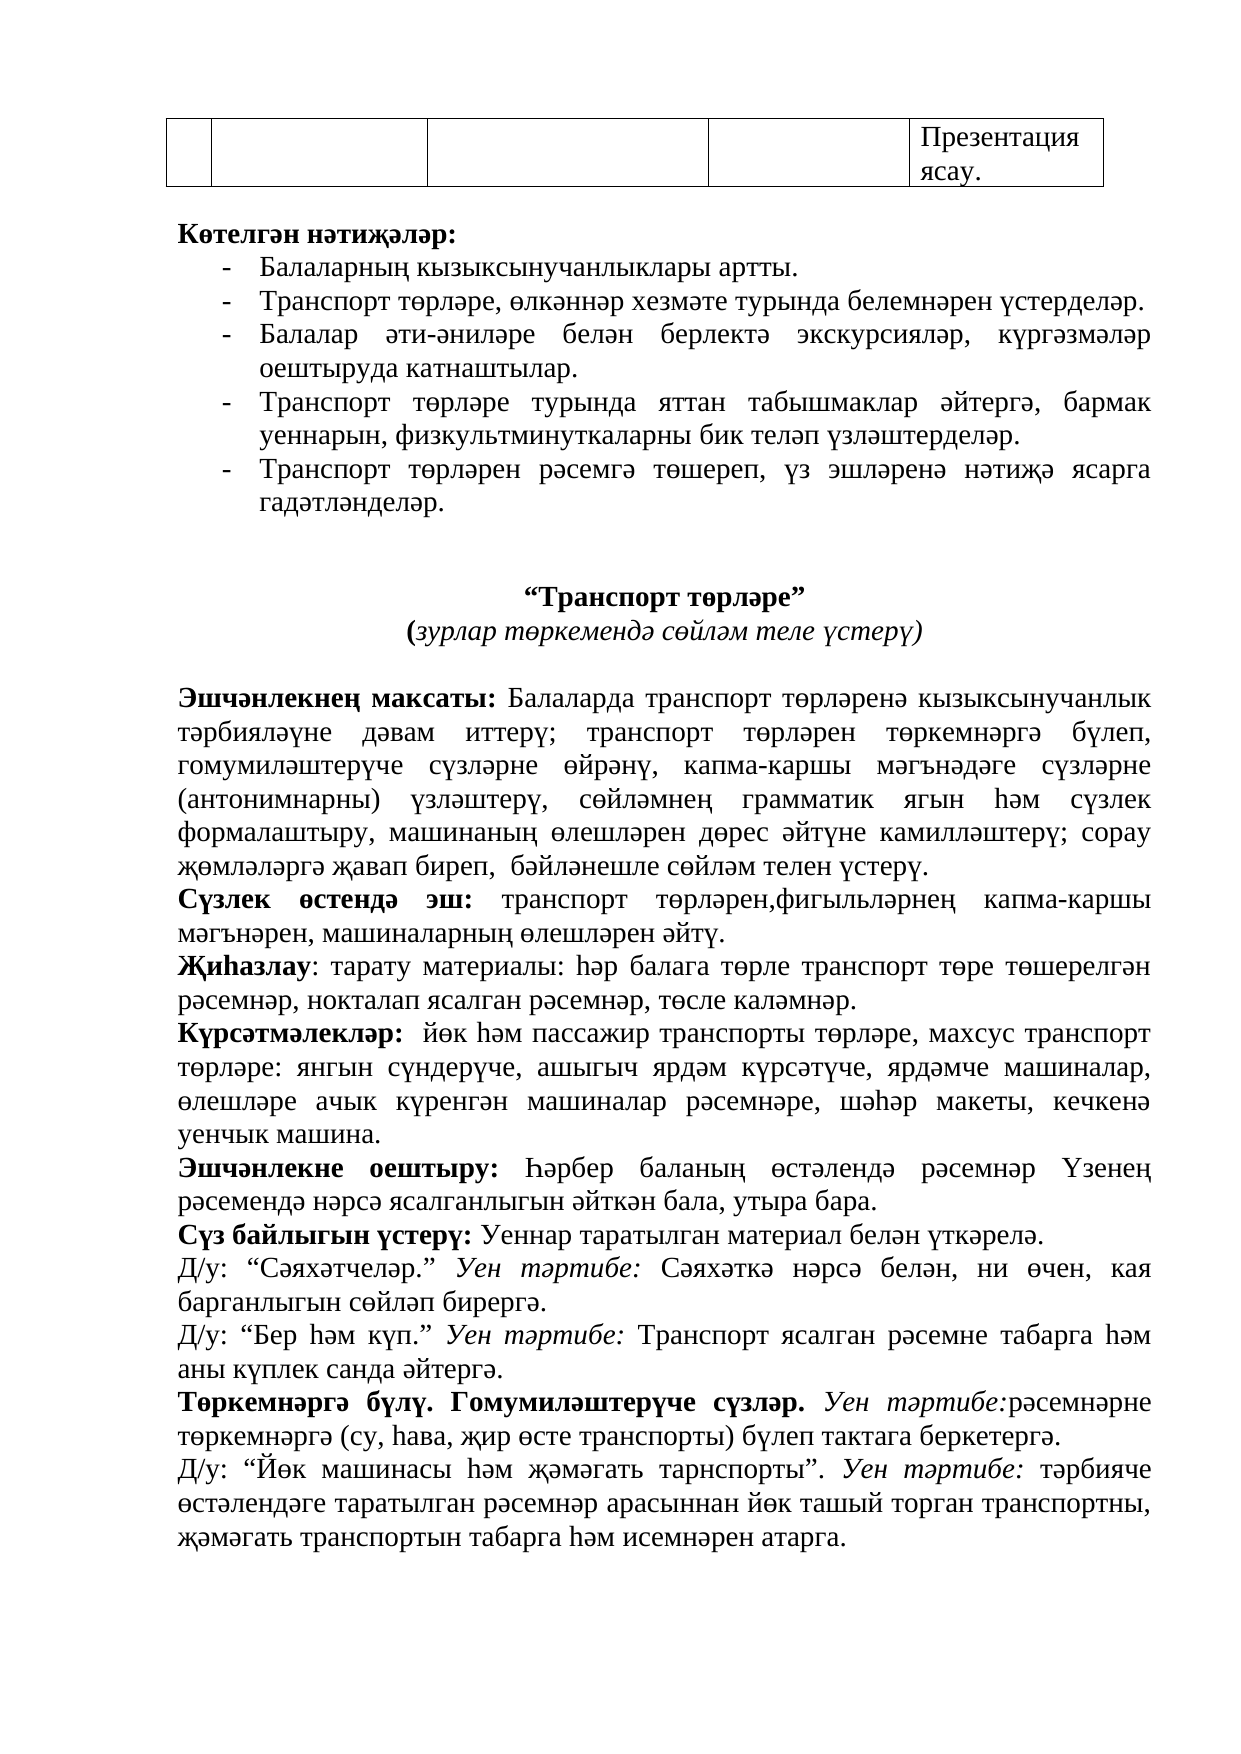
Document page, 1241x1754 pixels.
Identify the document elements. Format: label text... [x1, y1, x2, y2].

text Җиһазлау: тарату материалы: һәр балага төрле транспорт төре төшерелгән рәсемнәр, нокталап ясалган рәсемнәр, төсле каләмнәр. [177, 948, 1152, 1016]
text Көтелгән нәтиҗәләр: [177, 216, 1152, 249]
table_cell 6. [167, 119, 211, 186]
text Д/у: “Сәяхәтчеләр.” Уен тәртибе: Сәяхәткә нәрсә белән, ни өчен, кая барганлыгын сөйләп бирергә. [177, 1250, 1152, 1317]
text Эшчәнлекне оештыру: Һәрбер баланың өстәлендә рәсемнәр Үзенең рәсемендә нәрсә ясалганлыгын әйткән бала, утыра бара. [177, 1150, 1152, 1217]
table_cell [212, 119, 427, 186]
text Д/у: “Бер һәм күп.” Уен тәртибе: Транспорт ясалган рәсемне табарга һәм аны күплек санда әйтергә. [177, 1317, 1152, 1384]
list Транспорт төрләрен рәсемгә төшереп, үз эшләренә нәтиҗә ясарга гадәтләнделәр. [222, 451, 1152, 518]
text “Транспорт төрләре” [177, 579, 1152, 613]
text Төркемнәргә бүлү. Гомумиләштерүче сүзләр. Уен тәртибе:рәсемнәрне төркемнәргә (су, һава, җир өсте транспорты) бүлеп тактага беркетергә. [177, 1384, 1152, 1452]
text Д/у: “Йөк машинасы һәм җәмәгать тарнспорты”. Уен тәртибе: тәрбияче өстәлендәге таратылган рәсемнәр арасыннан йөк ташый торган транспортны, җәмәгать транспортын табарга һәм исемнәрен атарга. [177, 1452, 1152, 1552]
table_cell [910, 119, 1103, 186]
text Күрсәтмәлекләр: йөк һәм пассажир транспорты төрләре, махсус транспорт төрләре: янгын сүндерүче, ашыгыч ярдәм күрсәтүче, ярдәмче машиналар, өлешләре ачык күренгән машиналар рәсемнәре, шәһәр макеты, кечкенә уенчык машина. [177, 1016, 1152, 1150]
list Балаларның кызыксынучанлыклары артты. [222, 249, 1152, 283]
text Эшчәнлекнең максаты: Балаларда транспорт төрләренә кызыксынучанлык тәрбияләүне дәвам иттерү; транспорт төрләрен төркемнәргә бүлеп, гомумиләштерүче сүзләрне өйрәнү, капма-каршы мәгънәдәге сүзләрне (антонимнарны) үзләштерү, сөйләмнең грамматик ягын һәм сүзлек формалаштыру, машинаның өлешләрен дөрес әйтүне камилләштерү; сорау җөмләләргә җавап биреп, бәйләнешле сөйләм телен үстерү. [177, 680, 1152, 881]
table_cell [428, 119, 708, 186]
text Сүз байлыгын үстерү: Уеннар таратылган материал белән үткәрелә. [177, 1217, 1152, 1250]
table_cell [709, 119, 909, 186]
list Балалар әти-әниләре белән берлектә экскурсияләр, күргәзмәләр оештыруда катнаштылар. [222, 317, 1152, 384]
text Сүзлек өстендә эш: транспорт төрләрен,фигыльләрнең капма-каршы мәгънәрен, машиналарның өлешләрен әйтү. [177, 881, 1152, 948]
text (зурлар төркемендә сөйләм теле үстерү) [177, 613, 1152, 647]
list Транспорт төрләре, өлкәннәр хезмәте турында белемнәрен үстерделәр. [222, 283, 1152, 317]
list Транспорт төрләре турында яттан табышмаклар әйтергә, бармак уеннарын, физкультминуткаларны бик теләп үзләштерделәр. [222, 384, 1152, 451]
